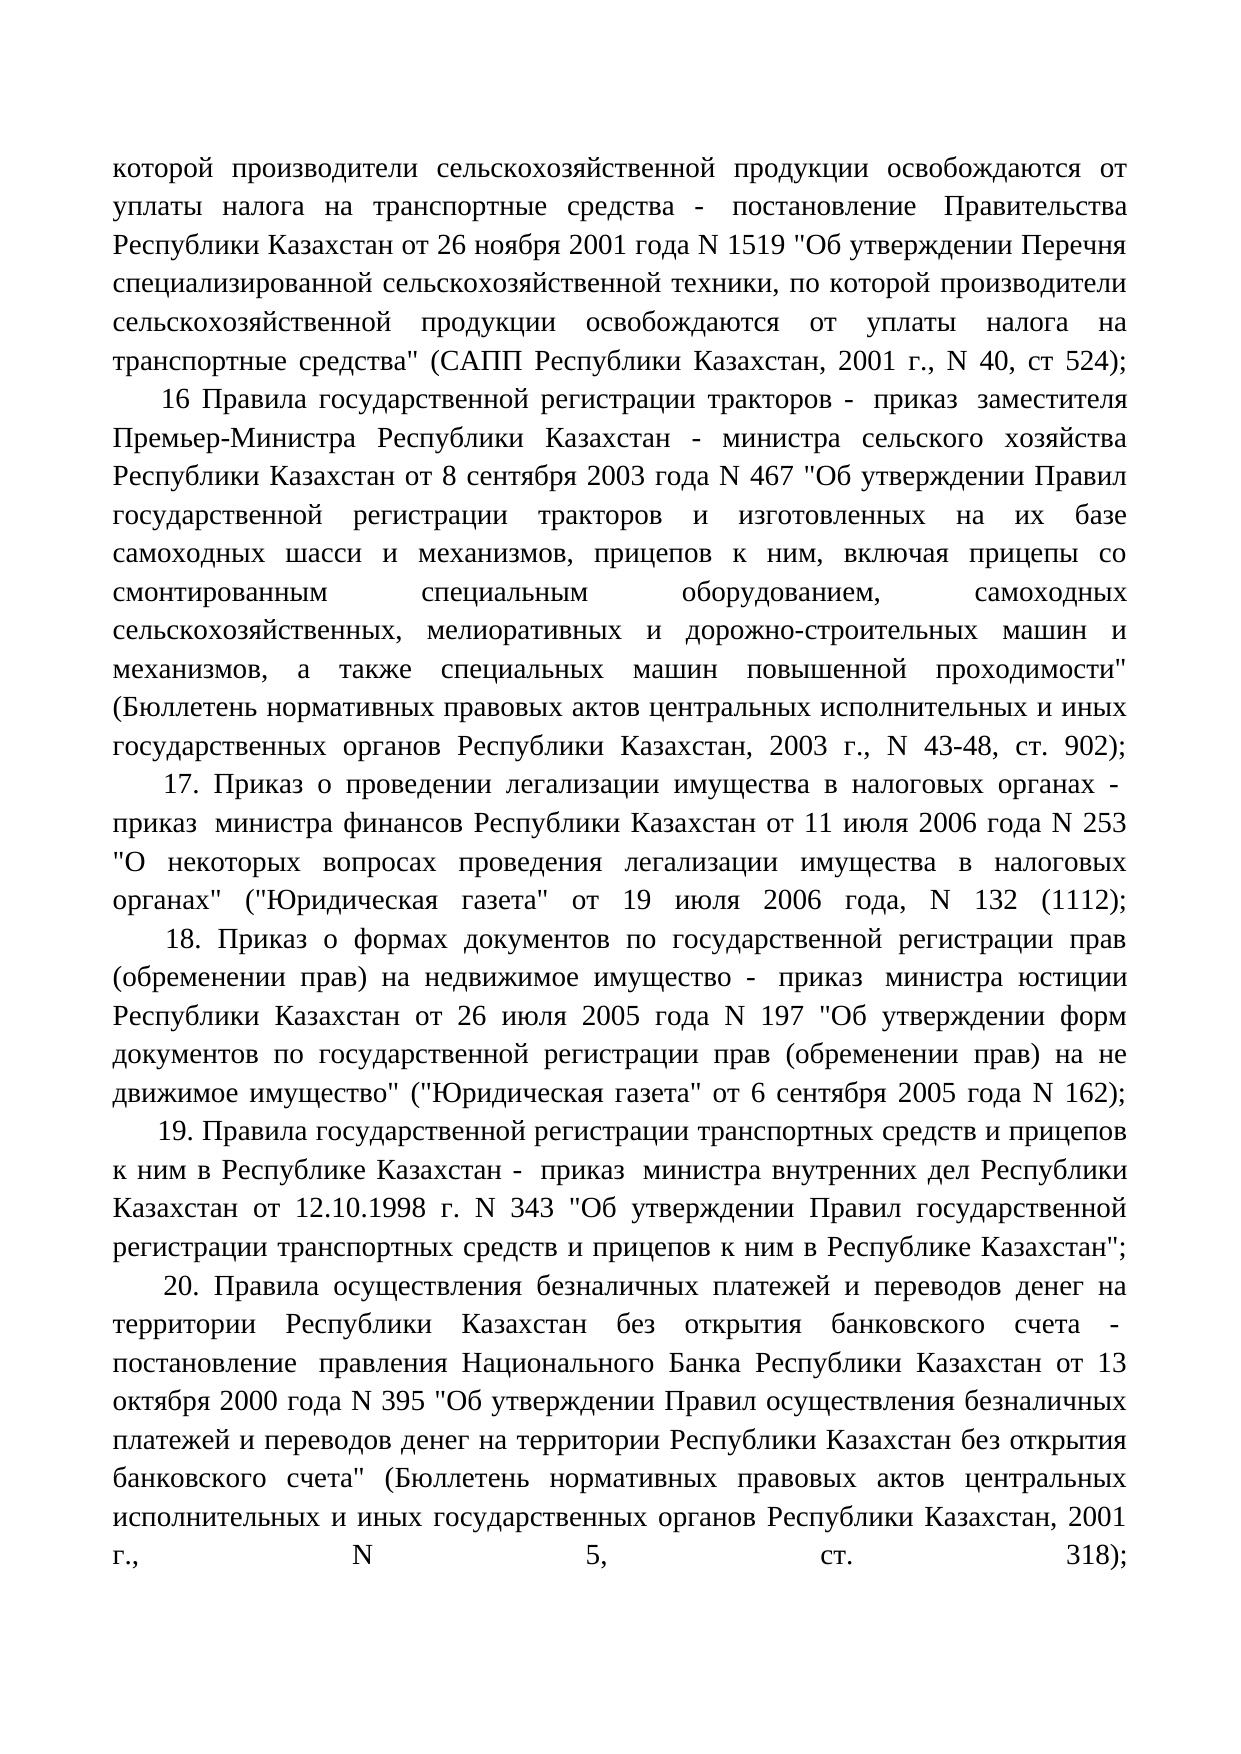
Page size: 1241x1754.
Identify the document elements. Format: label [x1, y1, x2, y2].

text [112, 150, 1128, 1571]
